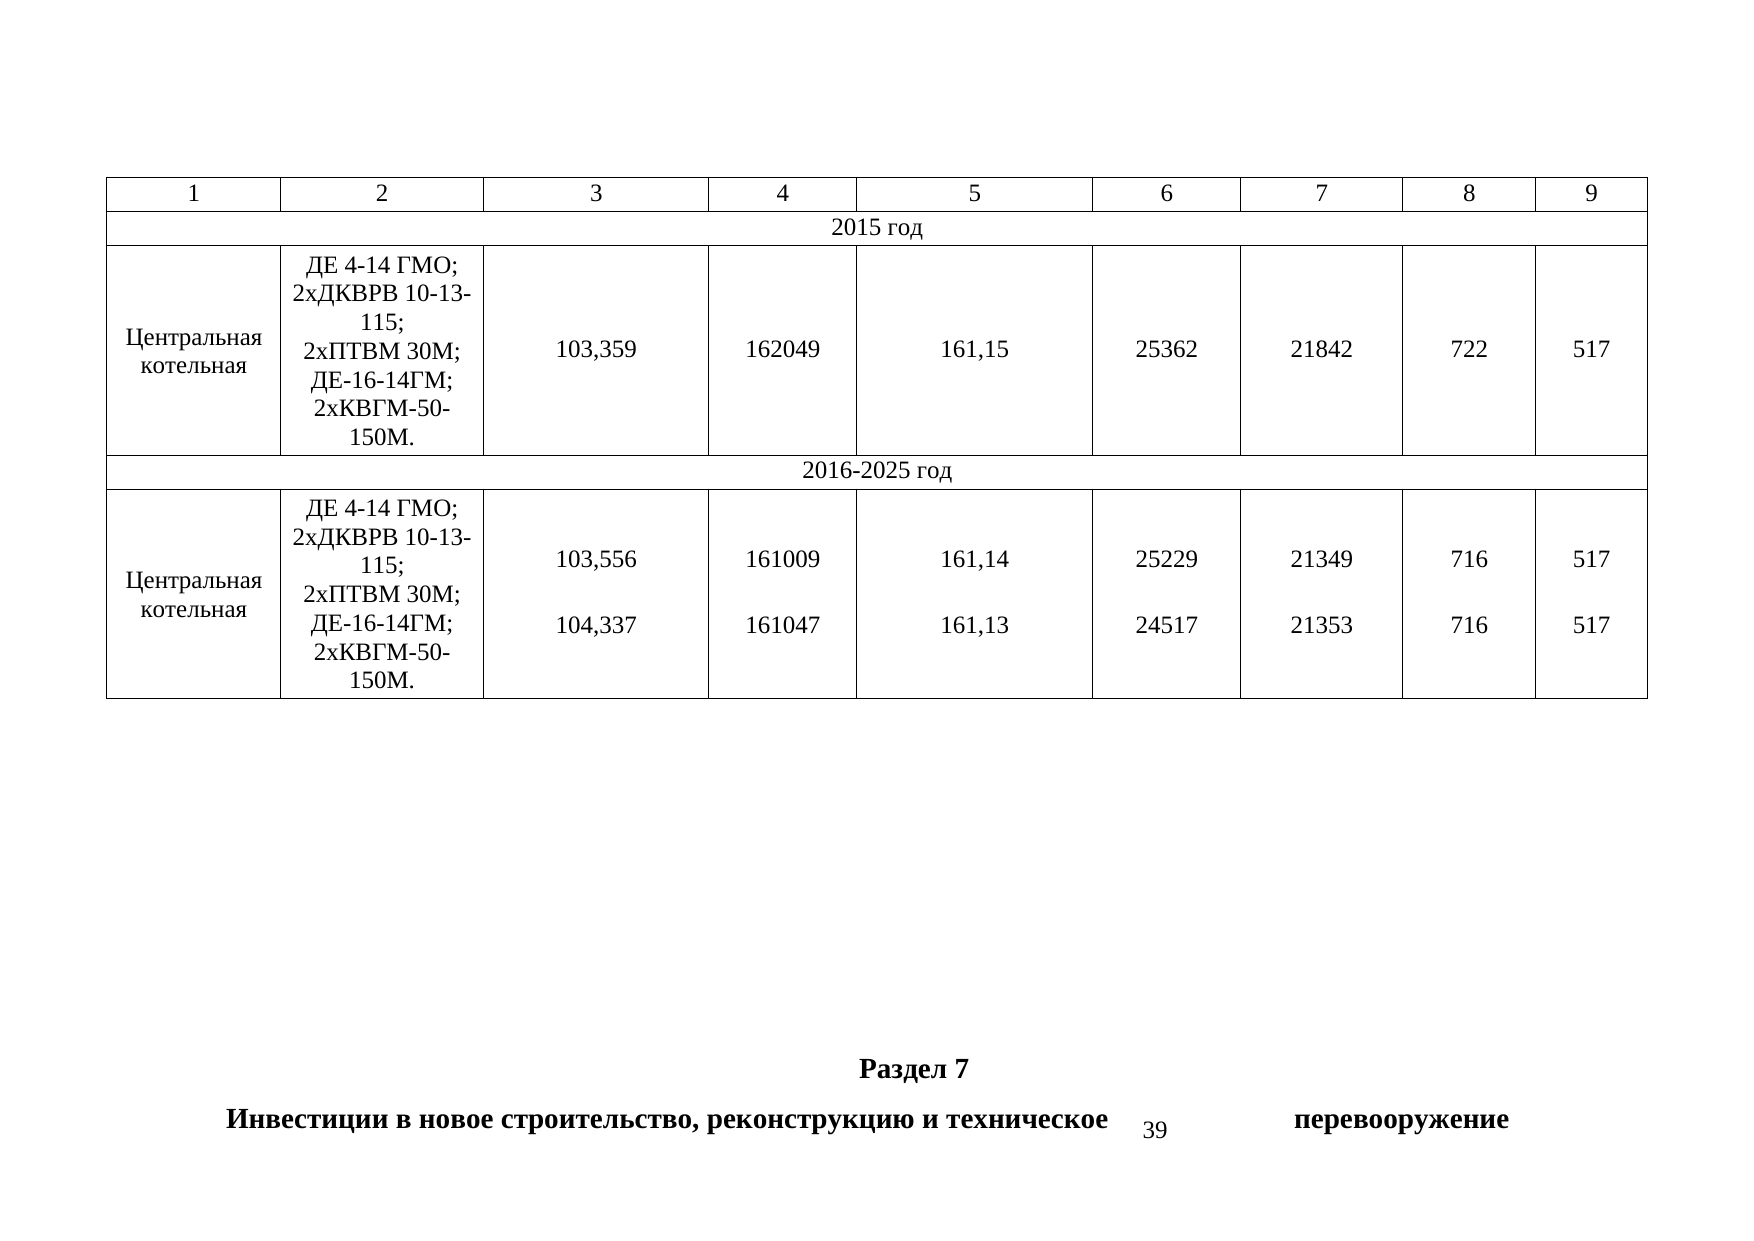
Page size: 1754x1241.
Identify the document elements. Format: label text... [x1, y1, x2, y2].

table_cell 162049 [709, 246, 856, 454]
table_cell 161,14 161,13 [857, 490, 1092, 698]
table_cell 2016-2025 год [107, 456, 1647, 488]
table_cell 161,15 [857, 246, 1092, 454]
table_header 3 [484, 178, 708, 211]
table_header 9 [1536, 178, 1647, 211]
table_header 7 [1241, 178, 1402, 211]
table_header 2 [281, 178, 483, 211]
text Инвестиции в новое строительство, реконструкцию и техническое перевооружение [118, 1101, 1636, 1135]
table_header 5 [857, 178, 1092, 211]
table_cell 722 [1403, 246, 1535, 454]
table_cell Центральная котельная [107, 246, 280, 454]
text Раздел 7 [118, 1051, 1636, 1084]
table_cell 103,359 [484, 246, 708, 454]
table_cell 2015 год [107, 212, 1647, 245]
table_header 8 [1403, 178, 1535, 211]
table_cell 25229 24517 [1093, 490, 1240, 698]
table_header 4 [709, 178, 856, 211]
table_cell 21349 21353 [1241, 490, 1402, 698]
table_cell 716 716 [1403, 490, 1535, 698]
table_cell 21842 [1241, 246, 1402, 454]
table_cell 103,556 104,337 [484, 490, 708, 698]
table_header 1 [107, 178, 280, 211]
table_header 6 [1093, 178, 1240, 211]
table_cell 161009 161047 [709, 490, 856, 698]
table_cell 517 [1536, 246, 1647, 454]
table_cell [281, 246, 483, 454]
table_cell Центральная котельная [107, 490, 280, 698]
table_cell 517 517 [1536, 490, 1647, 698]
table_cell ДЕ 4-14 ГМО; 2хДКВРВ 10-13-115; 2хПТВМ 30М; ДЕ-16-14ГМ; 2хКВГМ-50-150М. [281, 490, 483, 698]
table_cell 25362 [1093, 246, 1240, 454]
